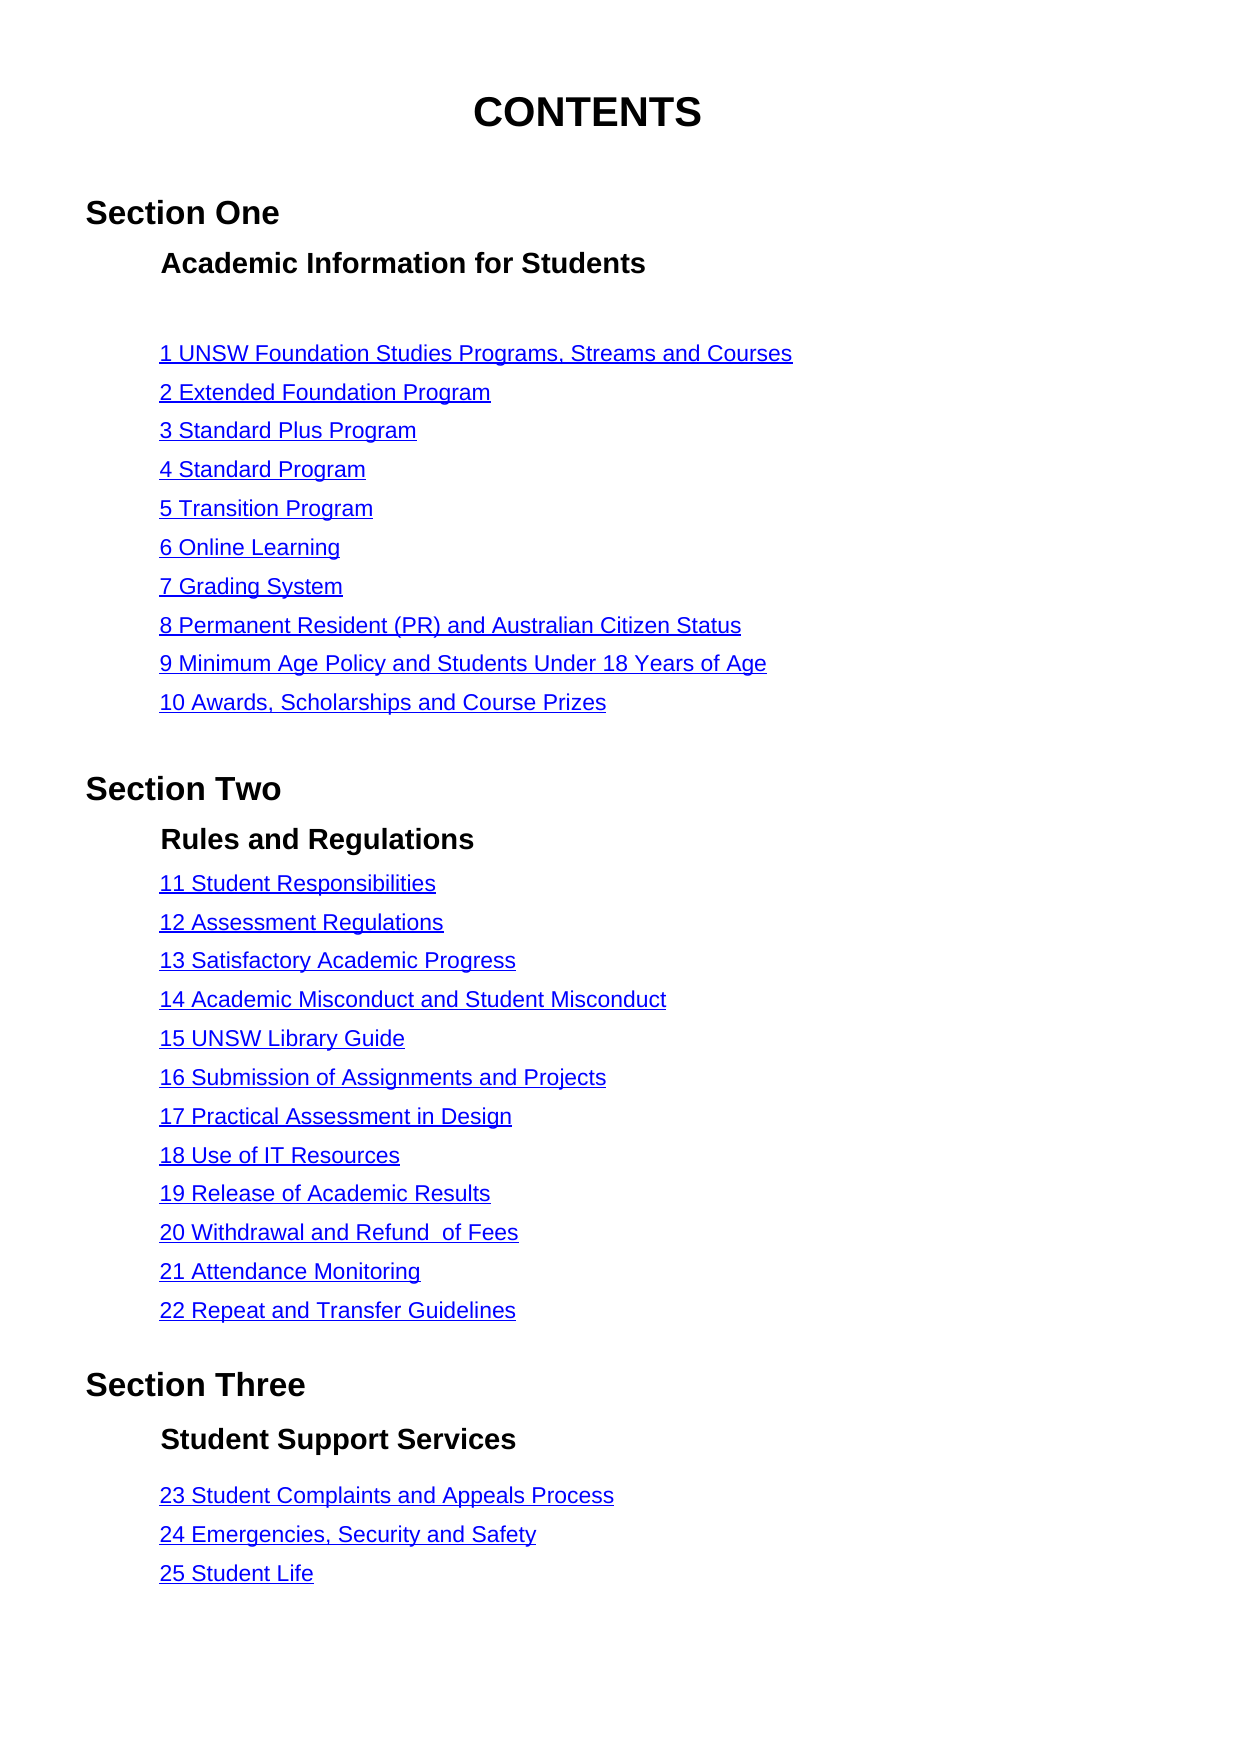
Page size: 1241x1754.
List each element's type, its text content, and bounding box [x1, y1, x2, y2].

text 18 Use of IT Resources 40 [159, 1142, 1092, 1168]
text 12 Assessment Regulations 25 [159, 908, 1092, 935]
text Section One [85, 193, 1089, 232]
text Section Two [85, 769, 1089, 807]
text 15 UNSW Library Guide 37 [159, 1025, 1092, 1051]
text 16 Submission of Assignments and Projects 38 [159, 1064, 1092, 1090]
text Academic Information for Students [160, 246, 1089, 280]
text 24 Emergencies, Security and Safety 50 [159, 1521, 1092, 1547]
text 7 Grading System 17 [159, 573, 1092, 599]
text 6 Online Learning 16 [159, 534, 1092, 560]
text 11 Student Responsibilities 23 [159, 869, 1092, 896]
text 5 Transition Program 15 [159, 495, 1092, 521]
text 9 Minimum Age Policy and Students Under 18 Years of Age 19 [159, 650, 1092, 677]
text Rules and Regulations [160, 822, 1089, 855]
text Student Support Services [160, 1422, 1089, 1482]
text 25 Student Life 54 [159, 1560, 1092, 1586]
text 1 UNSW Foundation Studies Programs, Streams and Courses 1 [159, 339, 1092, 366]
text 23 Student Complaints and Appeals Process 46 [159, 1482, 1092, 1508]
text 4 Standard Program 11 [159, 456, 1092, 482]
text 2 Extended Foundation Program 3 [159, 378, 1092, 405]
text 19 Release of Academic Results 41 [159, 1180, 1092, 1207]
text 8 Permanent Resident (PR) and Australian Citizen Status 18 [159, 612, 1092, 638]
text 13 Satisfactory Academic Progress 30 [159, 947, 1092, 974]
text CONTENTS [85, 88, 1089, 136]
text 10 Awards, Scholarships and Course Prizes 20 [159, 689, 1092, 716]
text 21 Attendance Monitoring 43 [159, 1258, 1092, 1284]
text 20 Withdrawal and Refund of Fees 42 [159, 1219, 1092, 1246]
text 22 Repeat and Transfer Guidelines 45 [159, 1297, 1092, 1323]
text 17 Practical Assessment in Design 39 [159, 1103, 1092, 1129]
text 3 Standard Plus Program 7 [159, 417, 1092, 444]
text 14 Academic Misconduct and Student Misconduct 34 [159, 986, 1092, 1012]
text Section Three [85, 1336, 1089, 1403]
